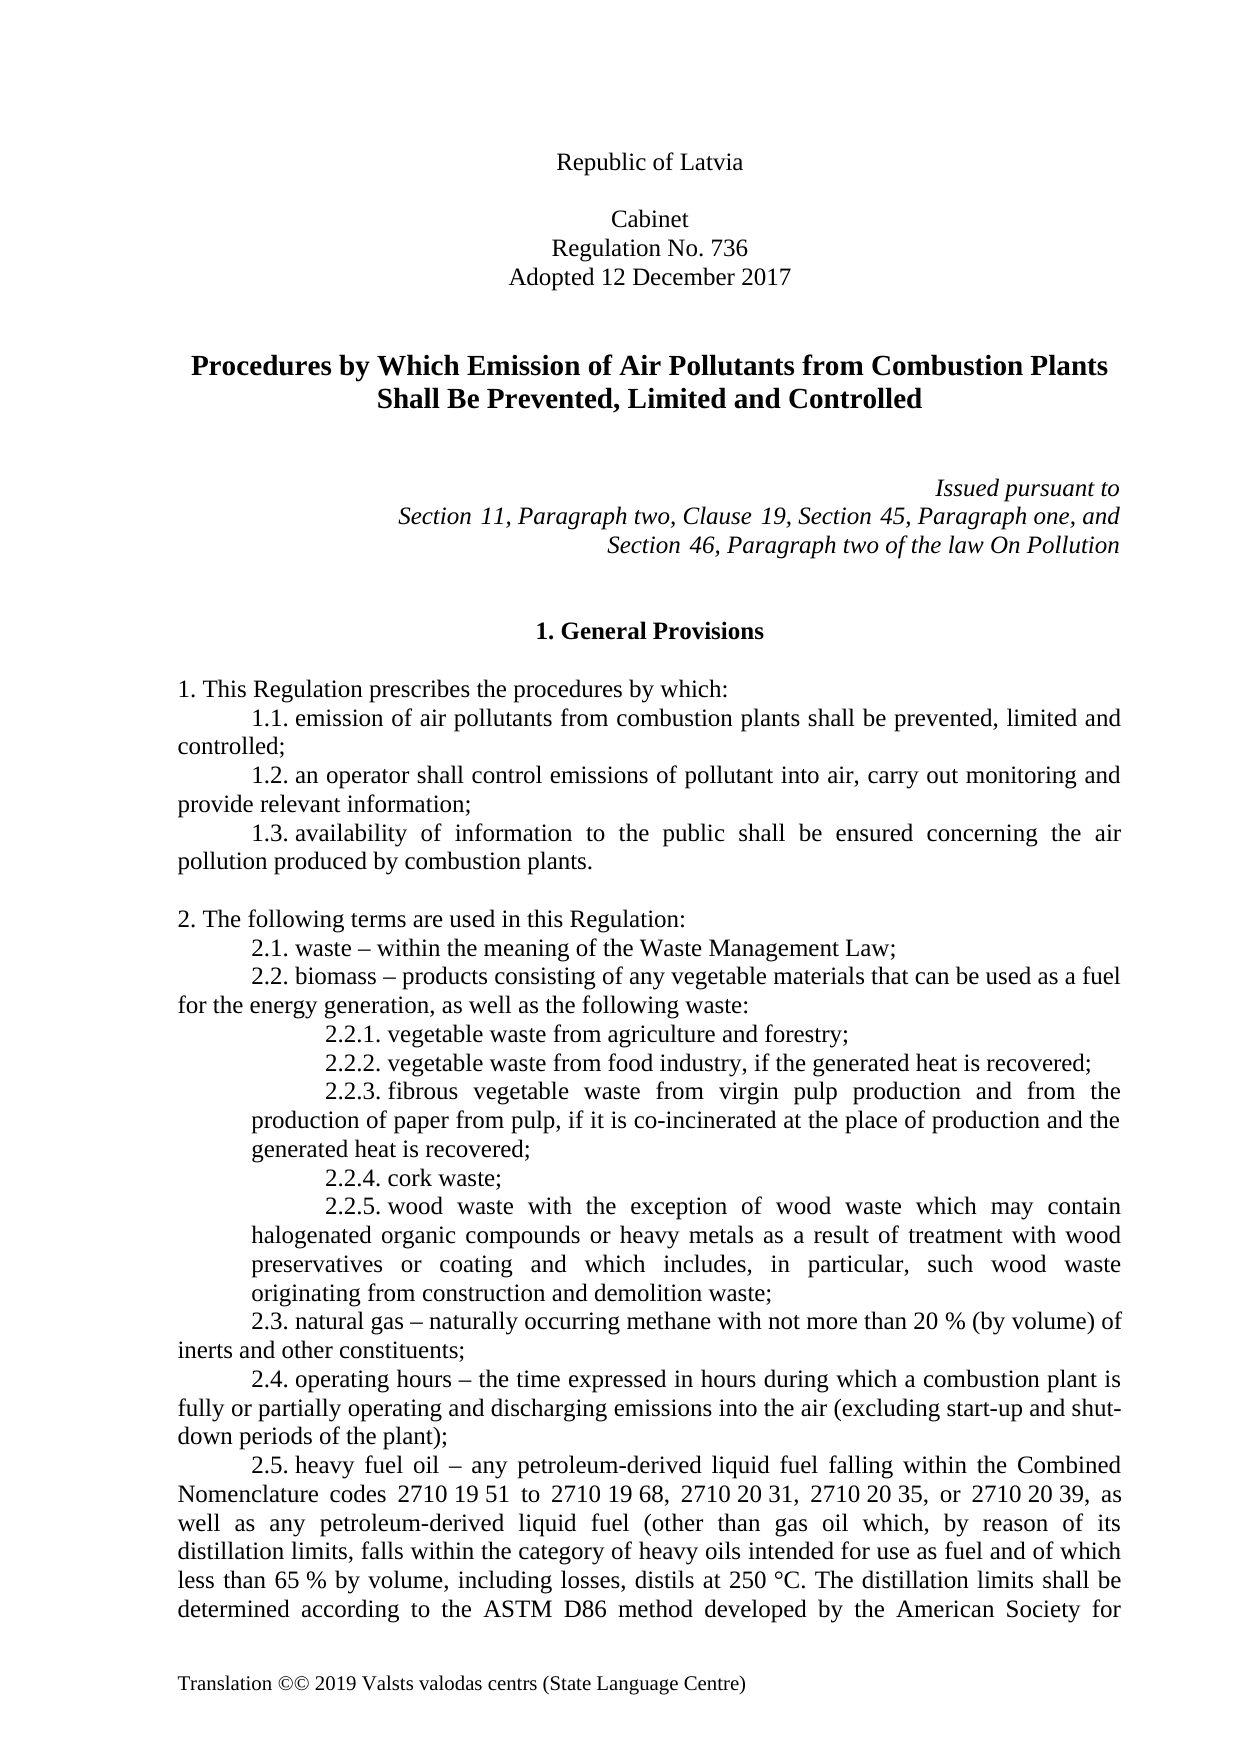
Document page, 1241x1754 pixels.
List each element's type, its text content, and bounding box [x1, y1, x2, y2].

text Section 46, Paragraph two of the law On Pollution [177, 530, 1122, 559]
text Issued pursuant to [177, 473, 1122, 501]
text 2. The following terms are used in this Regulation: [177, 904, 1122, 933]
text Section 11, Paragraph two, Clause 19, Section 45, Paragraph one, and [177, 501, 1122, 530]
text 2.2.3. fibrous vegetable waste from virgin pulp production and from the production of paper from pulp, if it is co-incinerated at the place of production and the generated heat is recovered; [251, 1076, 1122, 1163]
text 1.3. availability of information to the public shall be ensured concerning the air pollution produced by combustion plants. [177, 818, 1122, 875]
text 2.4. operating hours – the time expressed in hours during which a combustion plant is fully or partially operating and discharging emissions into the air (excluding start-up and shut-down periods of the plant); [177, 1364, 1122, 1450]
text 1.1. emission of air pollutants from combustion plants shall be prevented, limited and controlled; [177, 703, 1122, 760]
text 2.1. waste – within the meaning of the Waste Management Law; [177, 933, 1122, 961]
text Regulation No. 736 [177, 233, 1122, 262]
text 2.2.4. cork waste; [251, 1163, 1122, 1191]
text 1.2. an operator shall control emissions of pollutant into air, carry out monitoring and provide relevant information; [177, 760, 1122, 818]
text 2.2.2. vegetable waste from food industry, if the generated heat is recovered; [251, 1048, 1122, 1076]
text Procedures by Which Emission of Air Pollutants from Combustion Plants Shall Be Prevented, Limited and Controlled [177, 348, 1122, 415]
text 2.3. natural gas – naturally occurring methane with not more than 20 % (by volume) of inerts and other constituents; [177, 1306, 1122, 1364]
text 1. General Provisions [177, 616, 1122, 645]
text Republic of Latvia [177, 147, 1122, 176]
text Adopted 12 December 2017 [177, 262, 1122, 291]
text 2.2.5. wood waste with the exception of wood waste which may contain halogenated organic compounds or heavy metals as a result of treatment with wood preservatives or coating and which includes, in particular, such wood waste originating from construction and demolition waste; [251, 1191, 1122, 1306]
text 1. This Regulation prescribes the procedures by which: [177, 674, 1122, 703]
text 2.2. biomass – products consisting of any vegetable materials that can be used as a fuel for the energy generation, as well as the following waste: [177, 961, 1122, 1019]
text Cabinet [177, 204, 1122, 233]
text 2.2.1. vegetable waste from agriculture and forestry; [251, 1019, 1122, 1048]
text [177, 1450, 1122, 1623]
